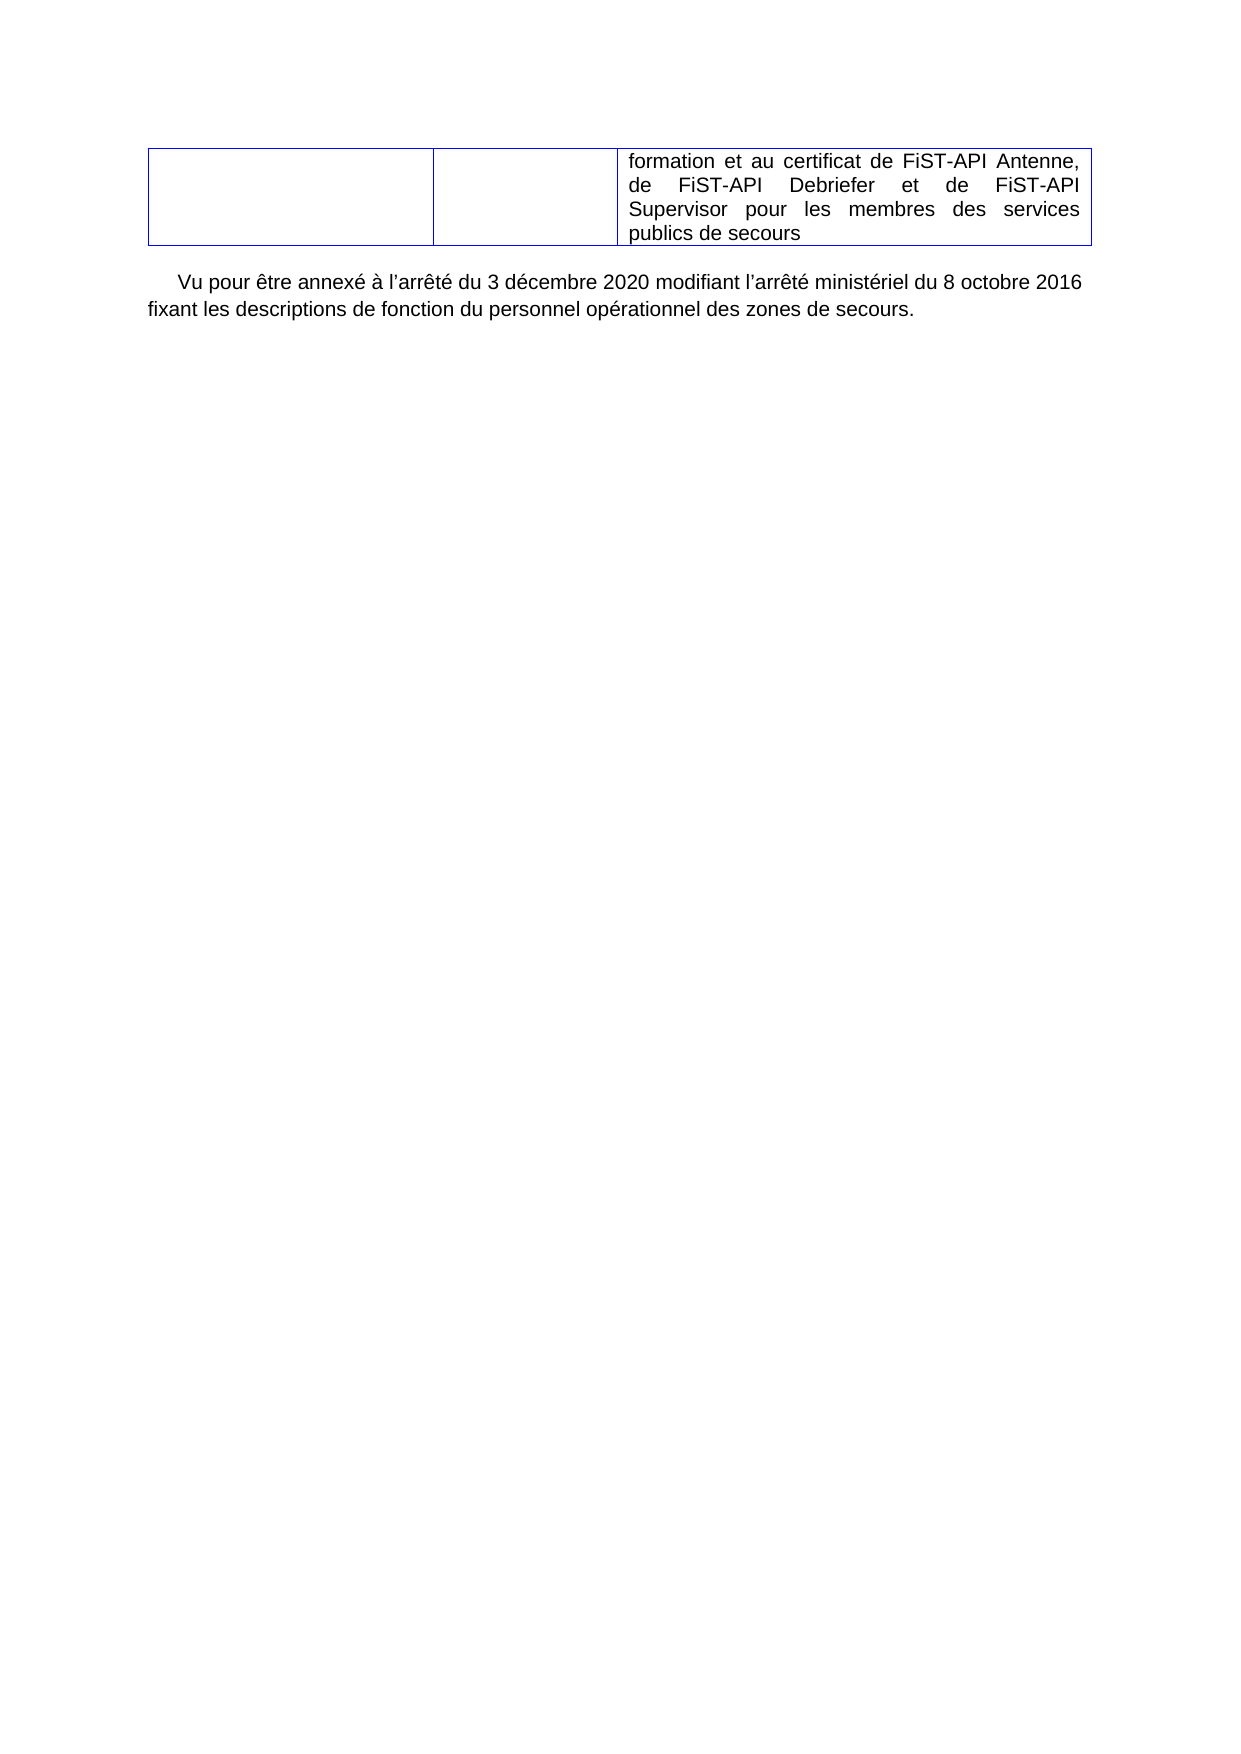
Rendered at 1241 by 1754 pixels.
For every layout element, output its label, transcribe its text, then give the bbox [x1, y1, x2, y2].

text Vu pour être annexé à l’arrêté du 3 décembre 2020 modifiant l’arrêté ministériel du 8 octobre 2016 fixant les descriptions de fonction du personnel opérationnel des zones de secours. [148, 269, 1093, 321]
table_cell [434, 149, 617, 244]
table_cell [618, 149, 1091, 244]
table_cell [149, 149, 433, 244]
